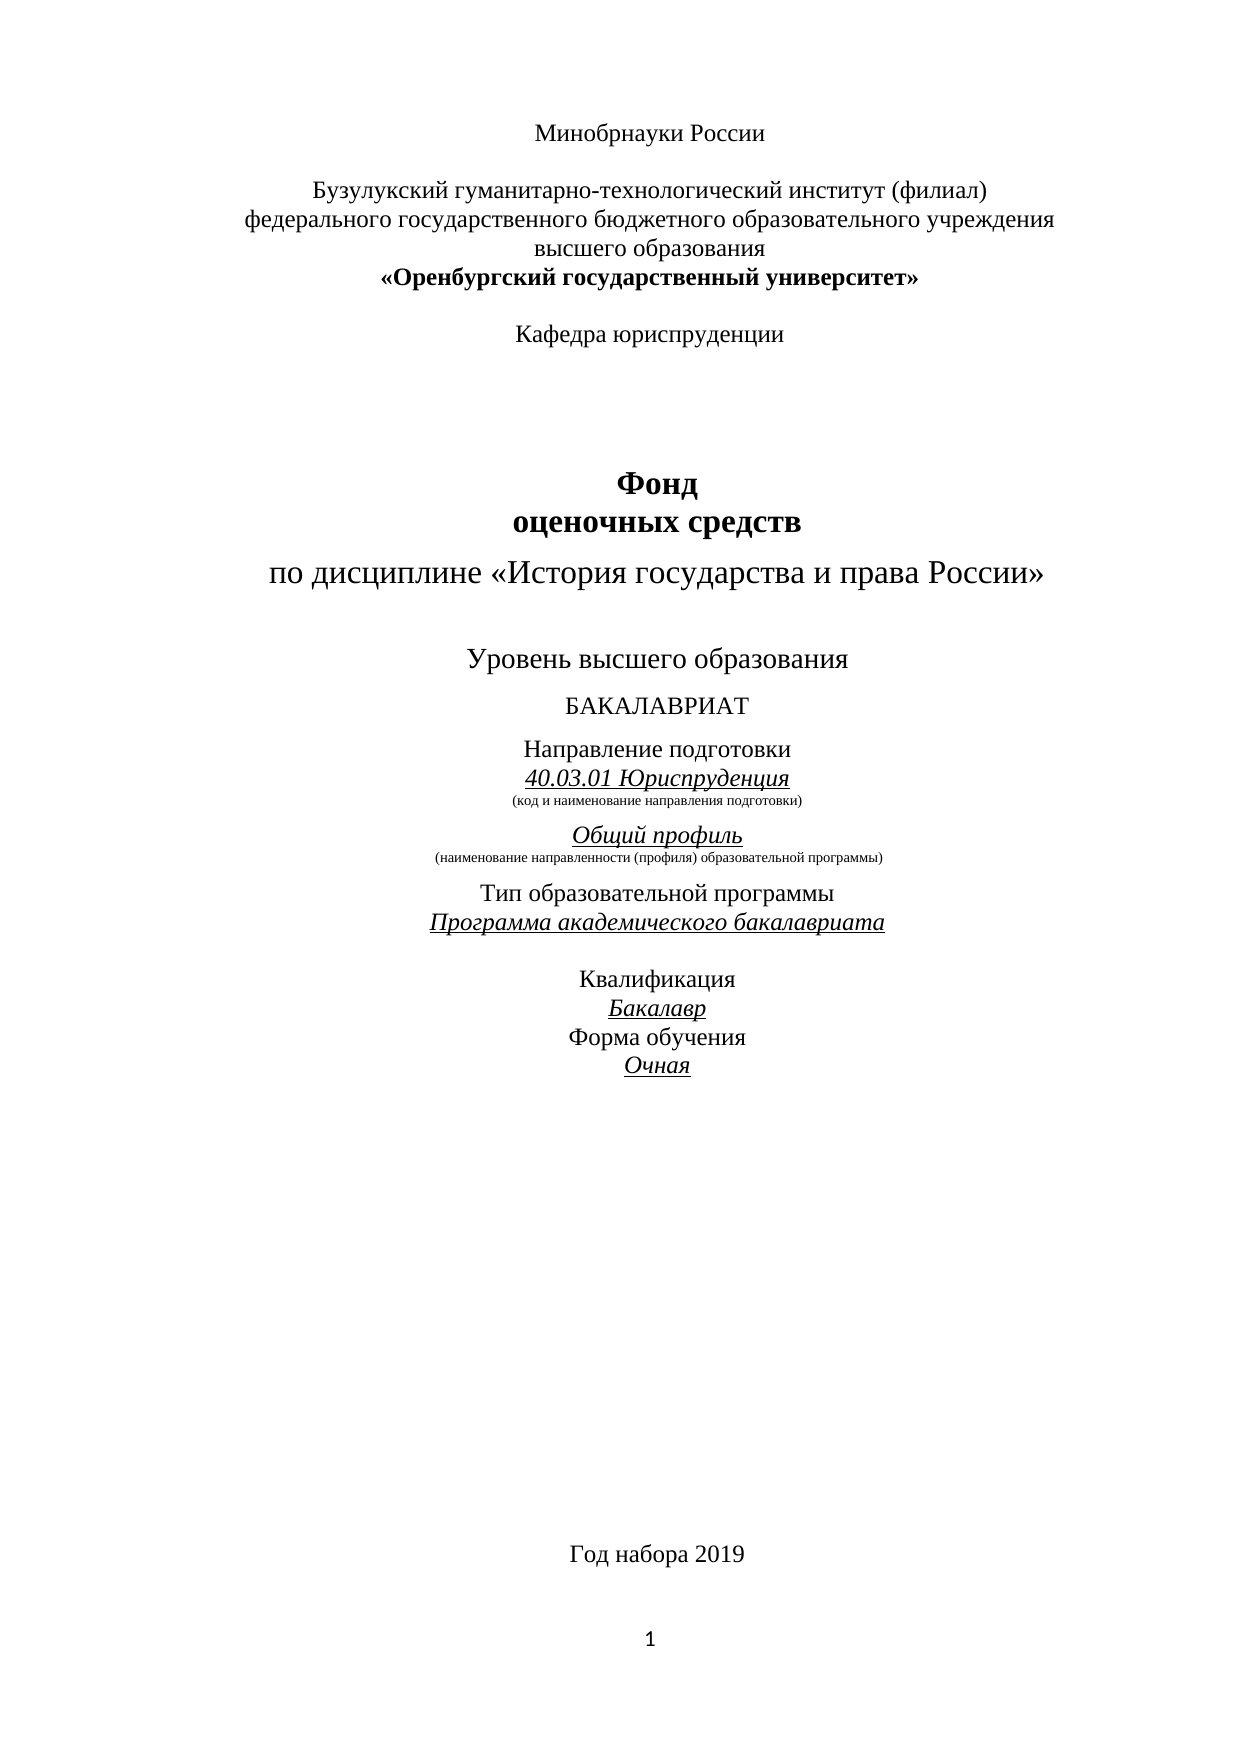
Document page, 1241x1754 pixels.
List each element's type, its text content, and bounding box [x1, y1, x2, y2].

text 40.03.01 Юриспруденция [59, 763, 1181, 792]
text (наименование направленности (профиля) образовательной программы) [59, 849, 1181, 878]
text Направление подготовки [59, 734, 1181, 763]
text Бузулукский гуманитарно-технологический институт (филиал) [118, 176, 1181, 204]
text по дисциплине «История государства и права России» [59, 552, 1181, 591]
text Квалификация [59, 964, 1181, 993]
text Общий профиль [59, 821, 1181, 849]
text оценочных средств [59, 501, 1181, 540]
text «Оренбургский государственный университет» [118, 262, 1181, 291]
text высшего образования [118, 233, 1181, 262]
text Кафедра юриспруденции [118, 319, 1181, 348]
text федерального государственного бюджетного образовательного учреждения [118, 204, 1181, 233]
text Бакалавриат [59, 691, 1181, 720]
text Уровень высшего образования [59, 641, 1181, 674]
text Бакалавр [59, 993, 1181, 1022]
text Форма обучения [59, 1022, 1181, 1051]
text Тип образовательной программы [59, 878, 1181, 907]
text Фонд [59, 463, 1181, 501]
text Программа академического бакалавриата [59, 907, 1181, 936]
text Минобрнауки России [118, 118, 1181, 147]
text (код и наименование направления подготовки) [59, 792, 1181, 821]
text Очная [59, 1051, 1181, 1079]
text Год набора 2019 [59, 1539, 1181, 1568]
